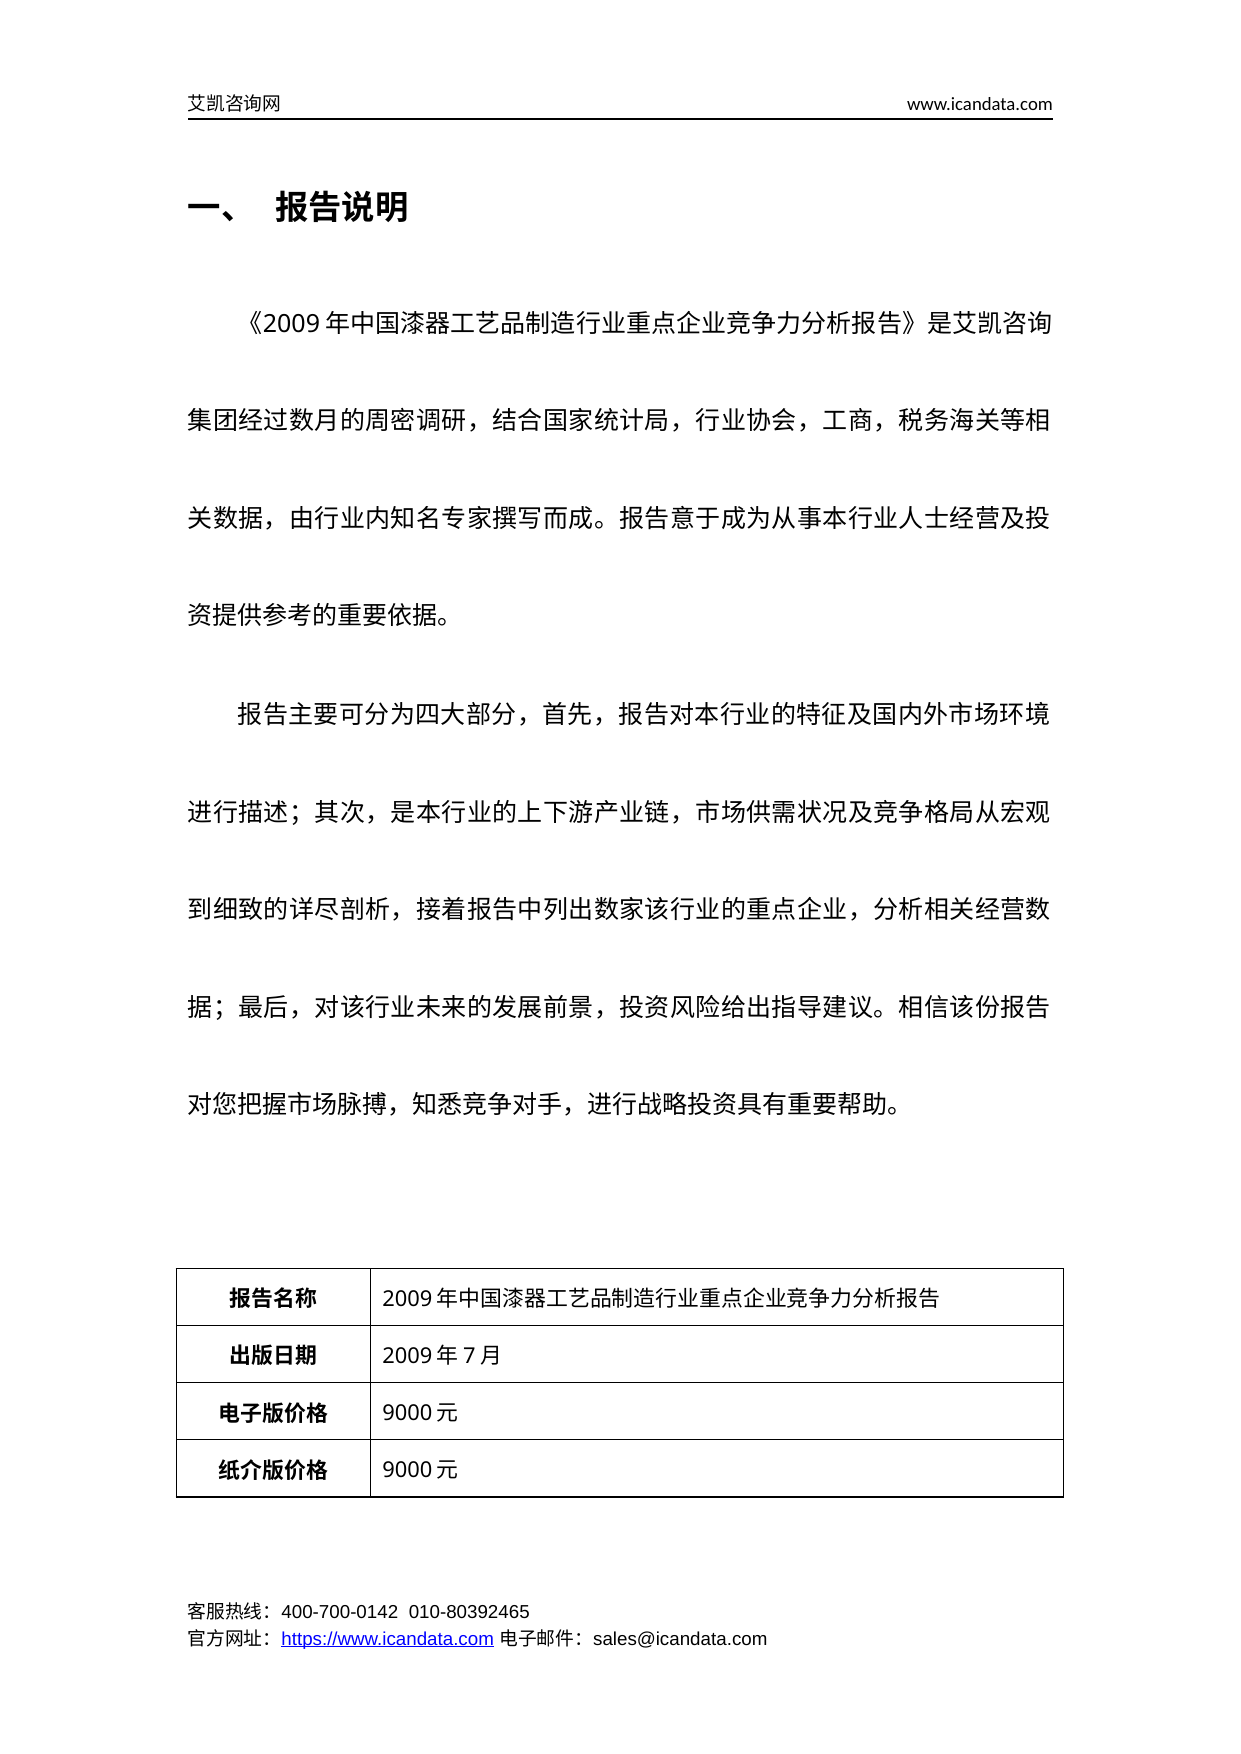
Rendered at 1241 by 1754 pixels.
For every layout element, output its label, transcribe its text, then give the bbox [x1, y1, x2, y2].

table_cell 9000元 [371, 1440, 1063, 1496]
subtitle 报告说明 [187, 172, 1053, 237]
text 报告主要可分为四大部分，首先，报告对本行业的特征及国内外市场环境进行描述；其次，是本行业的上下游产业链，市场供需状况及竞争格局从宏观到细致的详尽剖析，接着报告中列出数家该行业的重点企业，分析相关经营数据；最后，对该行业未来的发展前景，投资风险给出指导建议。相信该份报告对您把握市场脉搏，知悉竞争对手，进行战略投资具有重要帮助。 [187, 681, 1053, 1136]
table_header 报告名称 [177, 1269, 370, 1325]
table_cell 电子版价格 [177, 1383, 370, 1439]
table_header 2009年中国漆器工艺品制造行业重点企业竞争力分析报告 [371, 1269, 1063, 1325]
table_cell 纸介版价格 [177, 1440, 370, 1496]
table_cell 2009年7月 [371, 1326, 1063, 1382]
text 《2009年中国漆器工艺品制造行业重点企业竞争力分析报告》是艾凯咨询集团经过数月的周密调研，结合国家统计局，行业协会，工商，税务海关等相关数据，由行业内知名专家撰写而成。报告意于成为从事本行业人士经营及投资提供参考的重要依据。 [187, 289, 1053, 646]
table_cell 出版日期 [177, 1326, 370, 1382]
table_cell 9000元 [371, 1383, 1063, 1439]
